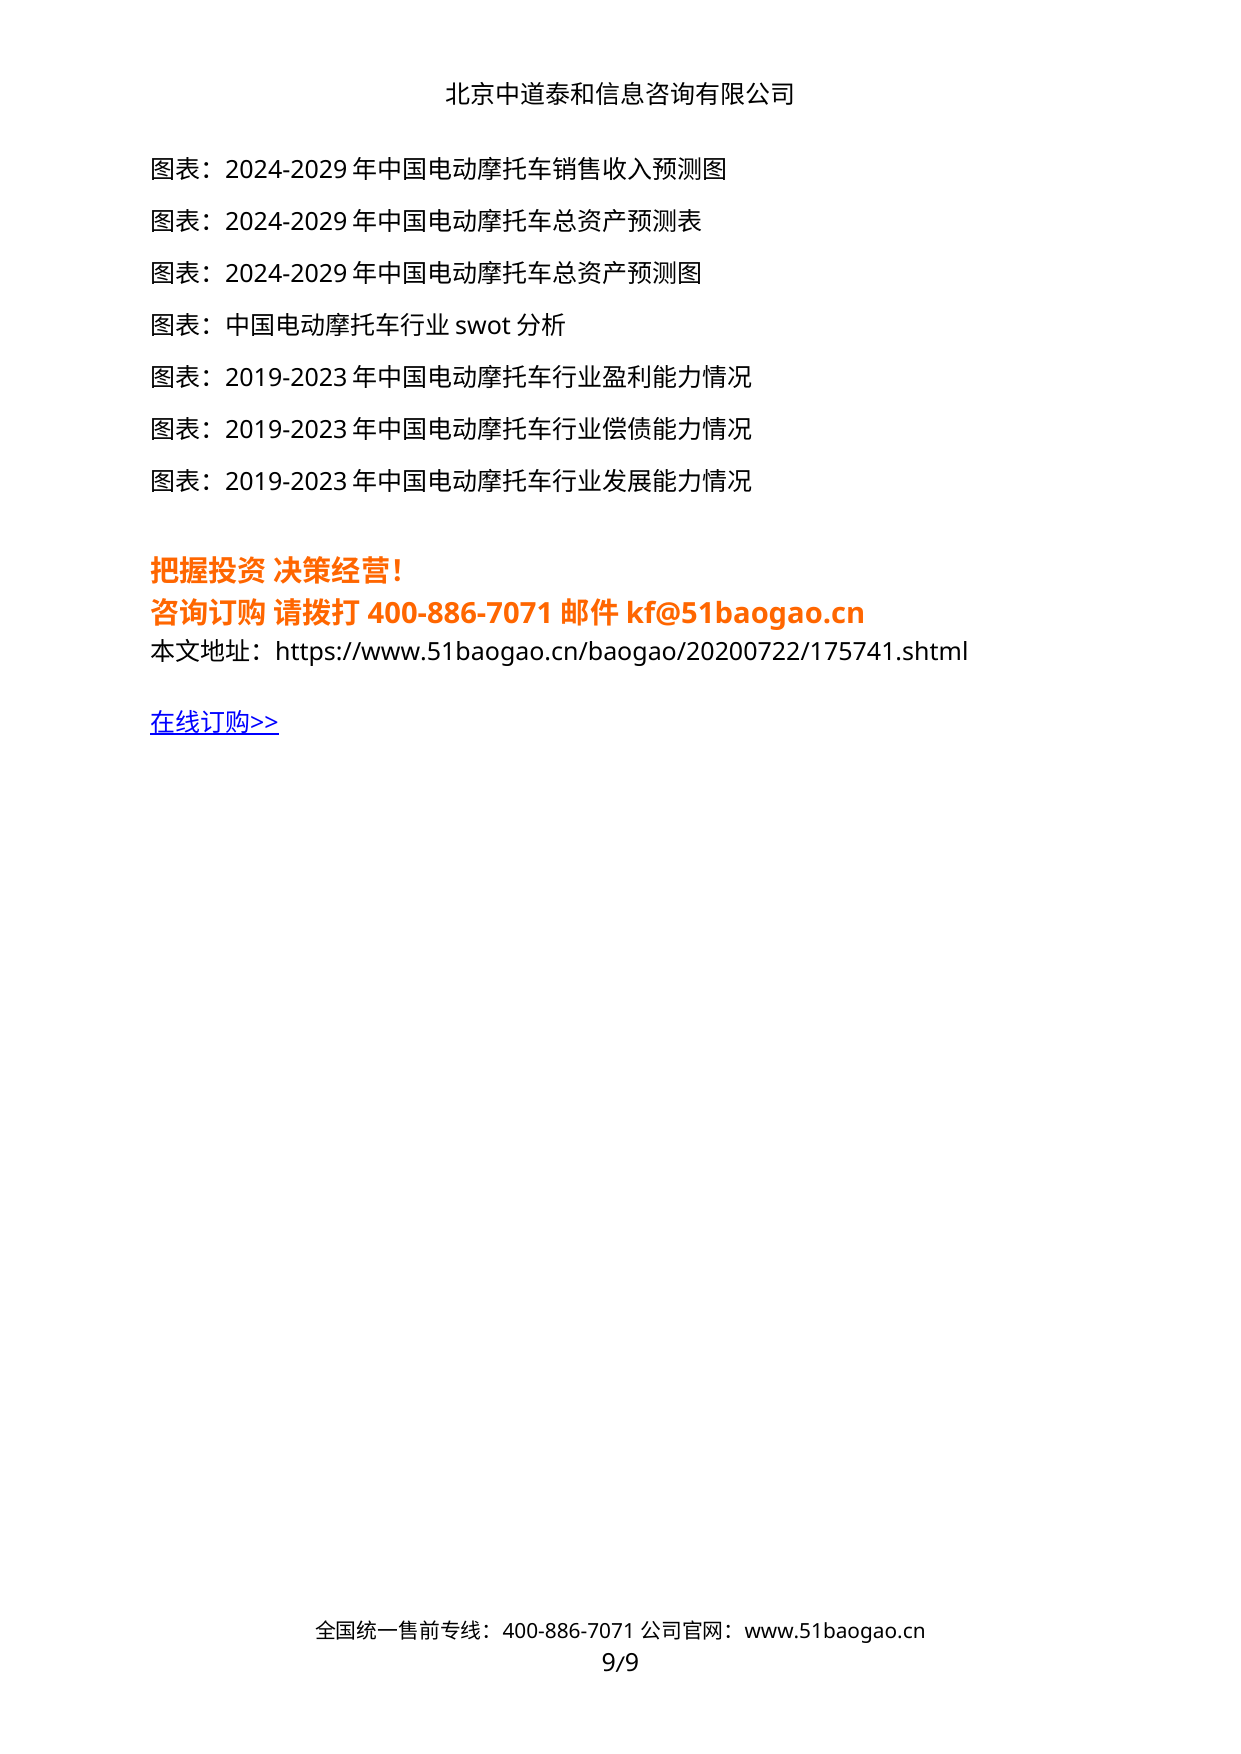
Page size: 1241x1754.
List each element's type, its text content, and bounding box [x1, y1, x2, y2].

text 图表：2024-2029年中国电动摩托车销售收入预测图 [150, 150, 1090, 186]
text 图表：2019-2023年中国电动摩托车行业发展能力情况 [150, 461, 1090, 497]
text 在线订购>> [150, 668, 1090, 738]
text 把握投资 决策经营！咨询订购 请拨打 400-886-7071 邮件 kf@51baogao.cn本文地址：https://www.51baogao.cn/baogao/20200722/175741.shtml [150, 513, 1090, 668]
text 图表：中国电动摩托车行业swot分析 [150, 306, 1090, 342]
text 图表：2019-2023年中国电动摩托车行业盈利能力情况 [150, 357, 1090, 394]
text 图表：2019-2023年中国电动摩托车行业偿债能力情况 [150, 409, 1090, 446]
text 图表：2024-2029年中国电动摩托车总资产预测图 [150, 254, 1090, 290]
text 图表：2024-2029年中国电动摩托车总资产预测表 [150, 202, 1090, 238]
